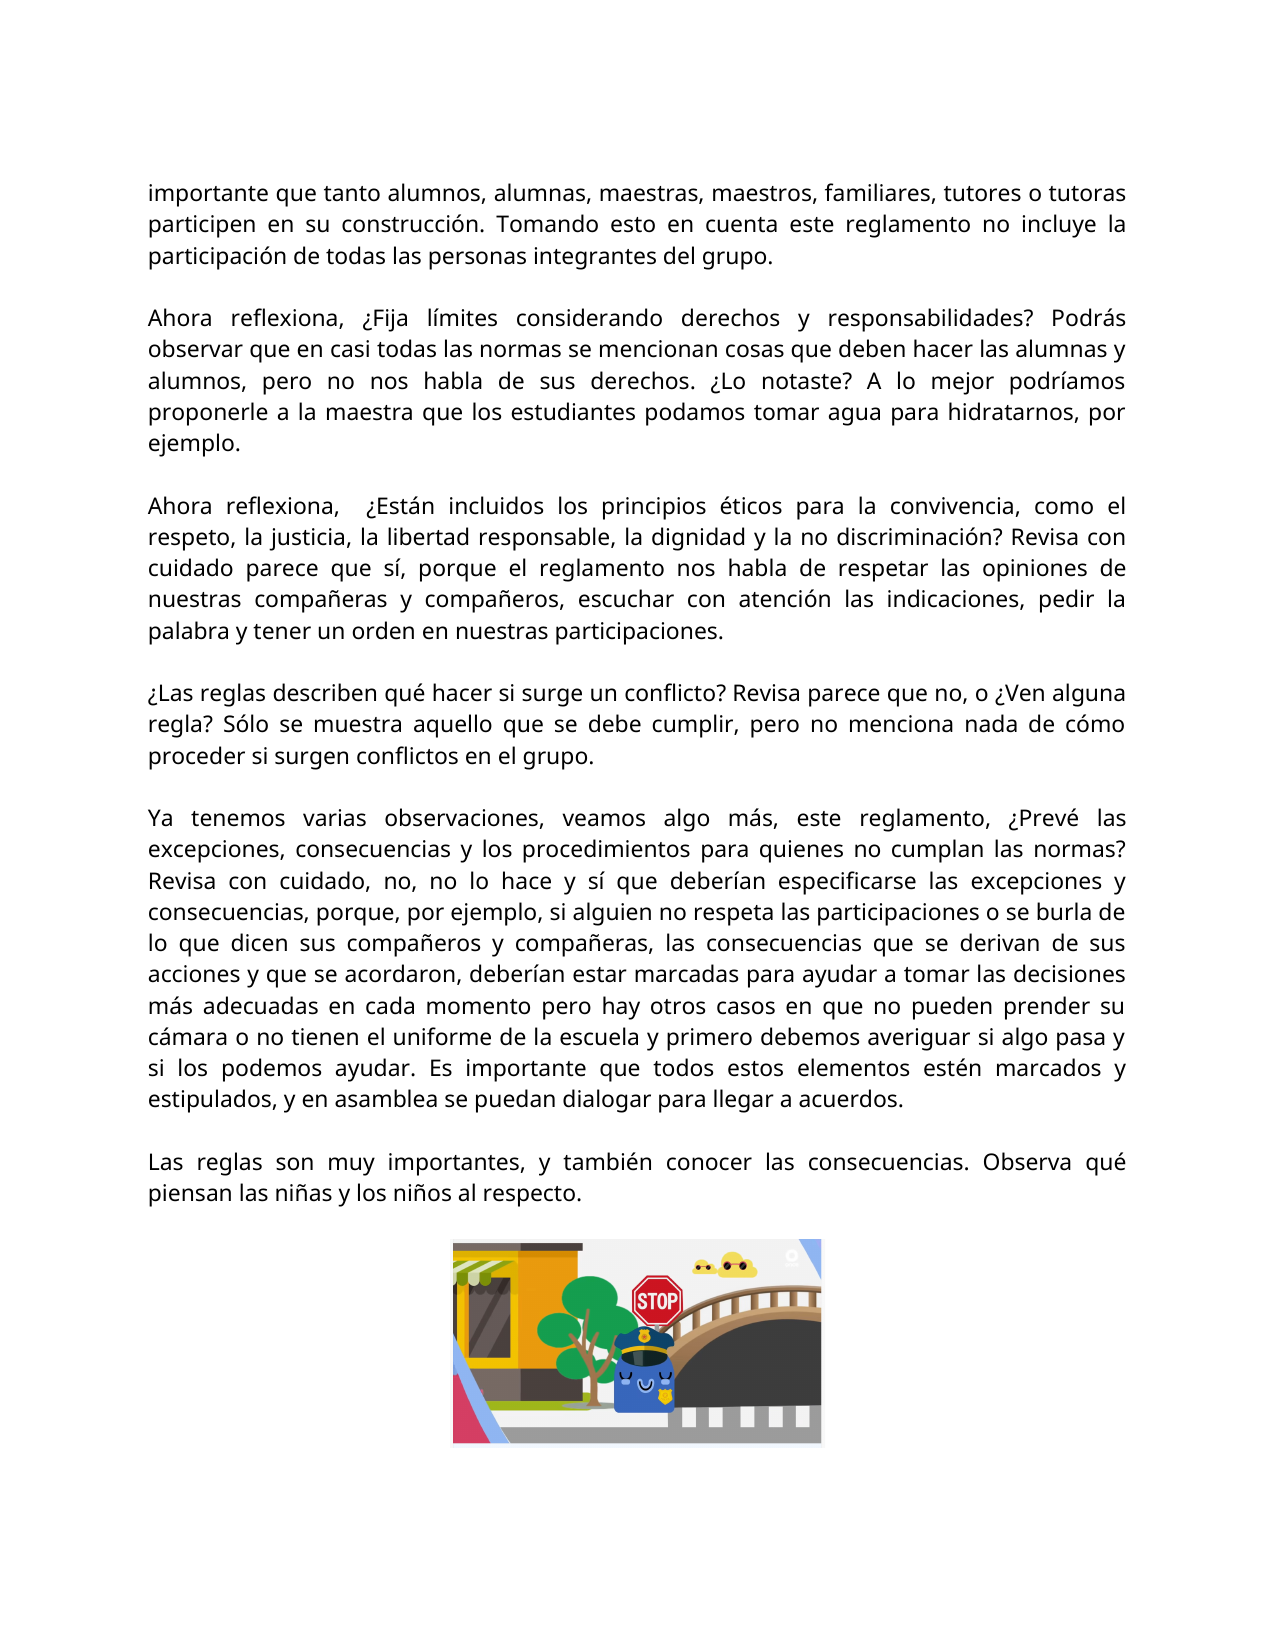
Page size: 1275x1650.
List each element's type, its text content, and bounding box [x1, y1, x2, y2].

text Ya tenemos varias observaciones, veamos algo más, este reglamento, ¿Prevé las excepciones, consecuencias y los procedimientos para quienes no cumplan las normas? Revisa con cuidado, no, no lo hace y sí que deberían especificarse las excepciones y consecuencias, porque, por ejemplo, si alguien no respeta las participaciones o se burla de lo que dicen sus compañeros y compañeras, las consecuencias que se derivan de sus acciones y que se acordaron, deberían estar marcadas para ayudar a tomar las decisiones más adecuadas en cada momento pero hay otros casos en que no pueden prender su cámara o no tienen el uniforme de la escuela y primero debemos averiguar si algo pasa y si los podemos ayudar. Es importante que todos estos elementos estén marcados y estipulados, y en asamblea se puedan dialogar para llegar a acuerdos. [148, 802, 1127, 1115]
picture [450, 1239, 826, 1448]
text Ahora reflexiona, ¿Están incluidos los principios éticos para la convivencia, como el respeto, la justicia, la libertad responsable, la dignidad y la no discriminación? Revisa con cuidado parece que sí, porque el reglamento nos habla de respetar las opiniones de nuestras compañeras y compañeros, escuchar con atención las indicaciones, pedir la palabra y tener un orden en nuestras participaciones. [148, 490, 1127, 646]
text ¿Las reglas describen qué hacer si surge un conflicto? Revisa parece que no, o ¿Ven alguna regla? Sólo se muestra aquello que se debe cumplir, pero no menciona nada de cómo proceder si surgen conflictos en el grupo. [148, 677, 1127, 771]
text Las reglas son muy importantes, y también conocer las consecuencias. Observa qué piensan las niñas y los niños al respecto. [148, 1146, 1127, 1208]
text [148, 177, 1127, 271]
text Ahora reflexiona, ¿Fija límites considerando derechos y responsabilidades? Podrás observar que en casi todas las normas se mencionan cosas que deben hacer las alumnas y alumnos, pero no nos habla de sus derechos. ¿Lo notaste? A lo mejor podríamos proponerle a la maestra que los estudiantes podamos tomar agua para hidratarnos, por ejemplo. [148, 302, 1127, 458]
